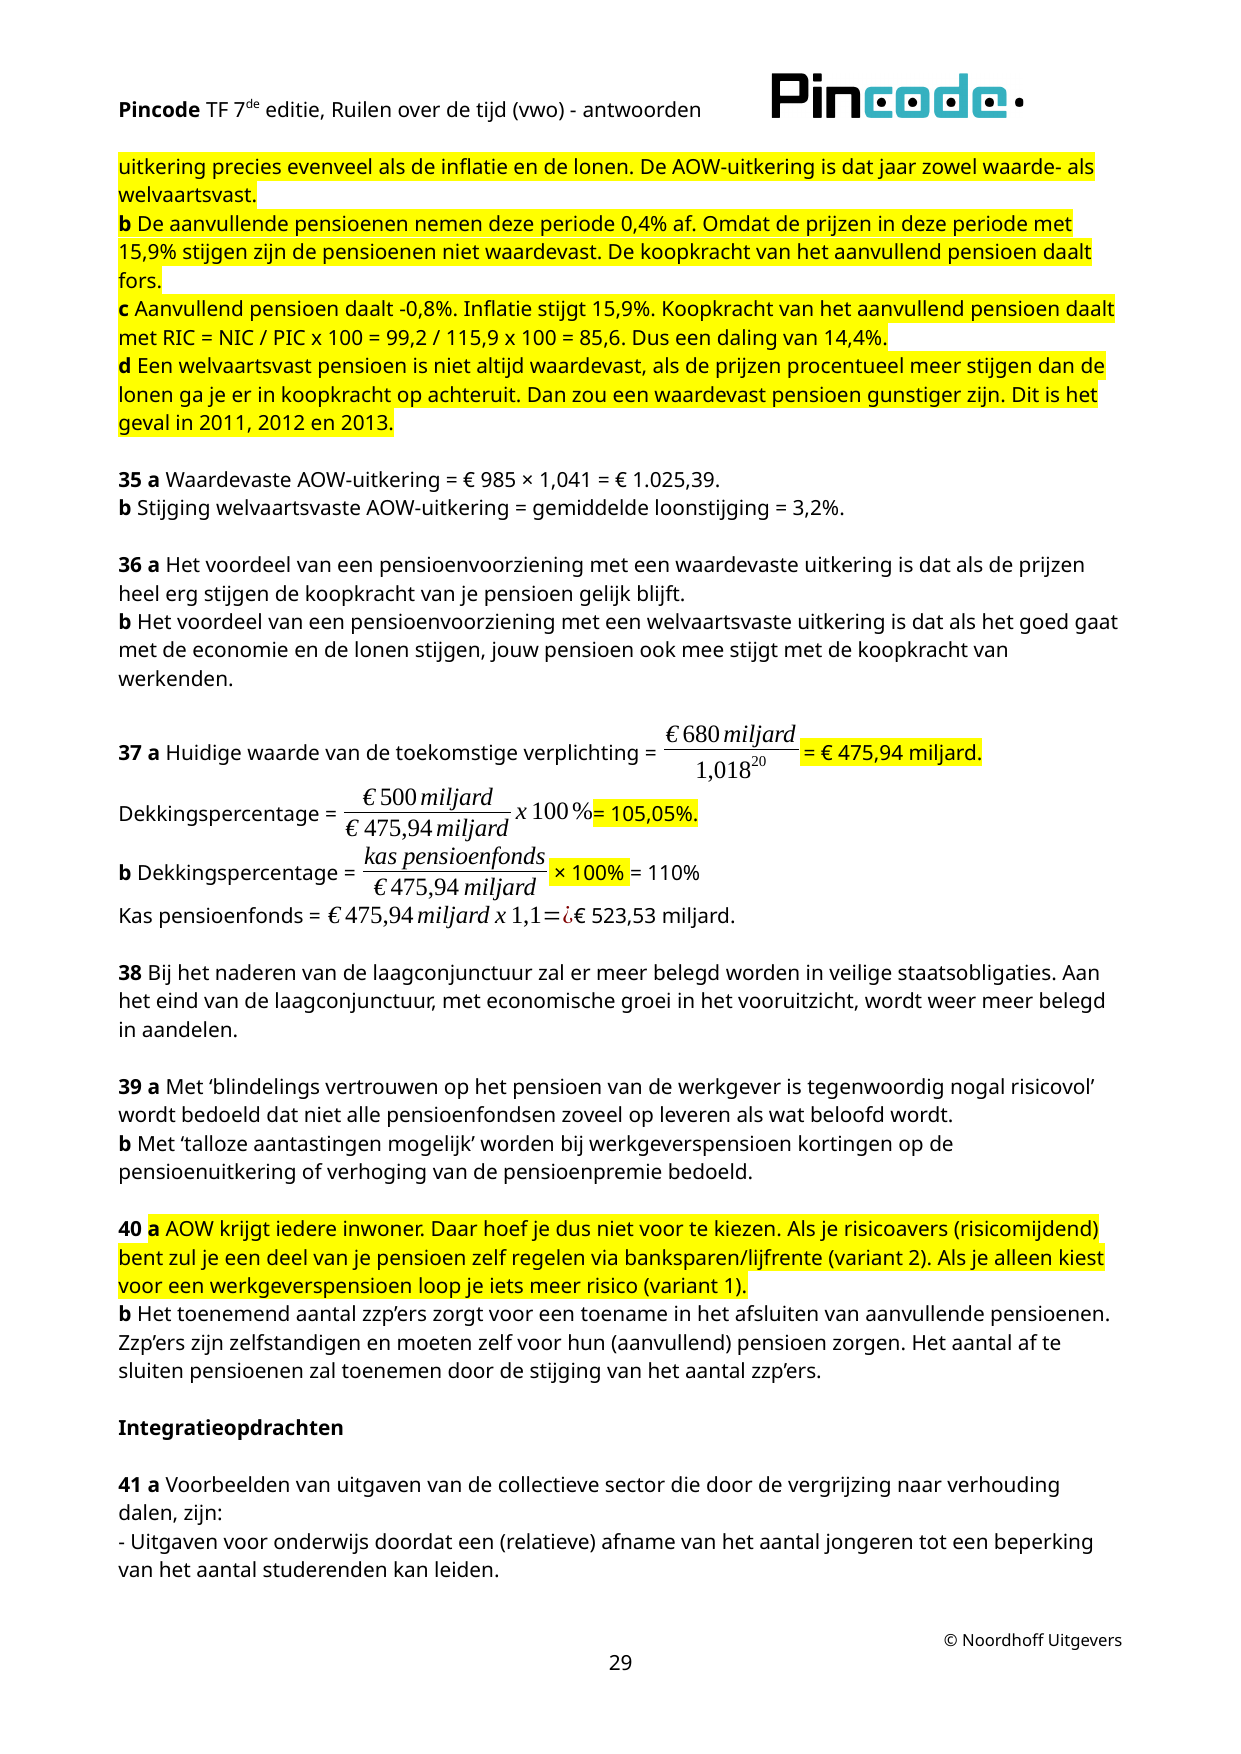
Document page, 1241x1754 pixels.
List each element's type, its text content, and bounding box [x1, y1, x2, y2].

text 38 Bij het naderen van de laagconjunctuur zal er meer belegd worden in veilige staatsobligaties. Aan het eind van de laagconjunctuur, met economische groei in het vooruitzicht, wordt weer meer belegd in aandelen. [118, 958, 1122, 1043]
text Kas pensioenfonds = € 523,53 miljard. [118, 901, 1122, 930]
text - Uitgaven voor onderwijs doordat een (relatieve) afname van het aantal jongeren tot een beperking van het aantal studerenden kan leiden. [118, 1527, 1122, 1584]
text Integratieopdrachten [118, 1413, 1122, 1442]
text 37 a Huidige waarde van de toekomstige verplichting = = € 475,94 miljard. [118, 721, 1122, 783]
text Dekkingspercentage = = 105,05%. [118, 783, 1122, 842]
text b De aanvullende pensioenen nemen deze periode 0,4% af. Omdat de prijzen in deze periode met 15,9% stijgen zijn de pensioenen niet waardevast. De koopkracht van het aanvullend pensioen daalt fors. [118, 209, 1122, 294]
text 41 a Voorbeelden van uitgaven van de collectieve sector die door de vergrijzing naar verhouding dalen, zijn: [118, 1470, 1122, 1527]
text 36 a Het voordeel van een pensioenvoorziening met een waardevaste uitkering is dat als de prijzen heel erg stijgen de koopkracht van je pensioen gelijk blijft. b Het voordeel van een pensioenvoorziening met een welvaartsvaste uitkering is dat als het goed gaat met de economie en de lonen stijgen, jouw pensioen ook mee stijgt met de koopkracht van werkenden. [118, 550, 1122, 692]
text c Aanvullend pensioen daalt -0,8%. Inflatie stijgt 15,9%. Koopkracht van het aanvullend pensioen daalt met RIC = NIC / PIC x 100 = 99,2 / 115,9 x 100 = 85,6. Dus een daling van 14,4%. [888, 294, 1122, 351]
text b Dekkingspercentage = × 100% = 110% [118, 842, 1122, 901]
text d Een welvaartsvast pensioen is niet altijd waardevast, als de prijzen procentueel meer stijgen dan de lonen ga je er in koopkracht op achteruit. Dan zou een waardevast pensioen gunstiger zijn. Dit is het geval in 2011, 2012 en 2013. [394, 351, 1122, 437]
text 40 a AOW krijgt iedere inwoner. Daar hoef je dus niet voor te kiezen. Als je risicoavers (risicomijdend) bent zul je een deel van je pensioen zelf regelen via banksparen/lijfrente (variant 2). Als je alleen kiest voor een werkgeverspensioen loop je iets meer risico (variant 1). b Het toenemend aantal zzp’ers zorgt voor een toename in het afsluiten van aanvullende pensioenen. Zzp’ers zijn zelfstandigen en moeten zelf voor hun (aanvullend) pensioen zorgen. Het aantal af te sluiten pensioenen zal toenemen door de stijging van het aantal zzp’ers. [118, 1214, 1122, 1385]
text 39 a Met ‘blindelings vertrouwen op het pensioen van de werkgever is tegenwoordig nogal risicovol’ wordt bedoeld dat niet alle pensioenfondsen zoveel op leveren als wat beloofd wordt. b Met ‘talloze aantastingen mogelijk’ worden bij werkgeverspensioen kortingen op de pensioenuitkering of verhoging van de pensioenpremie bedoeld. [118, 1072, 1122, 1186]
picture [771, 73, 1024, 118]
text 35 a Waardevaste AOW-uitkering = € 985 × 1,041 = € 1.025,39. b Stijging welvaartsvaste AOW-uitkering = gemiddelde loonstijging = 3,2%. [118, 465, 1122, 522]
